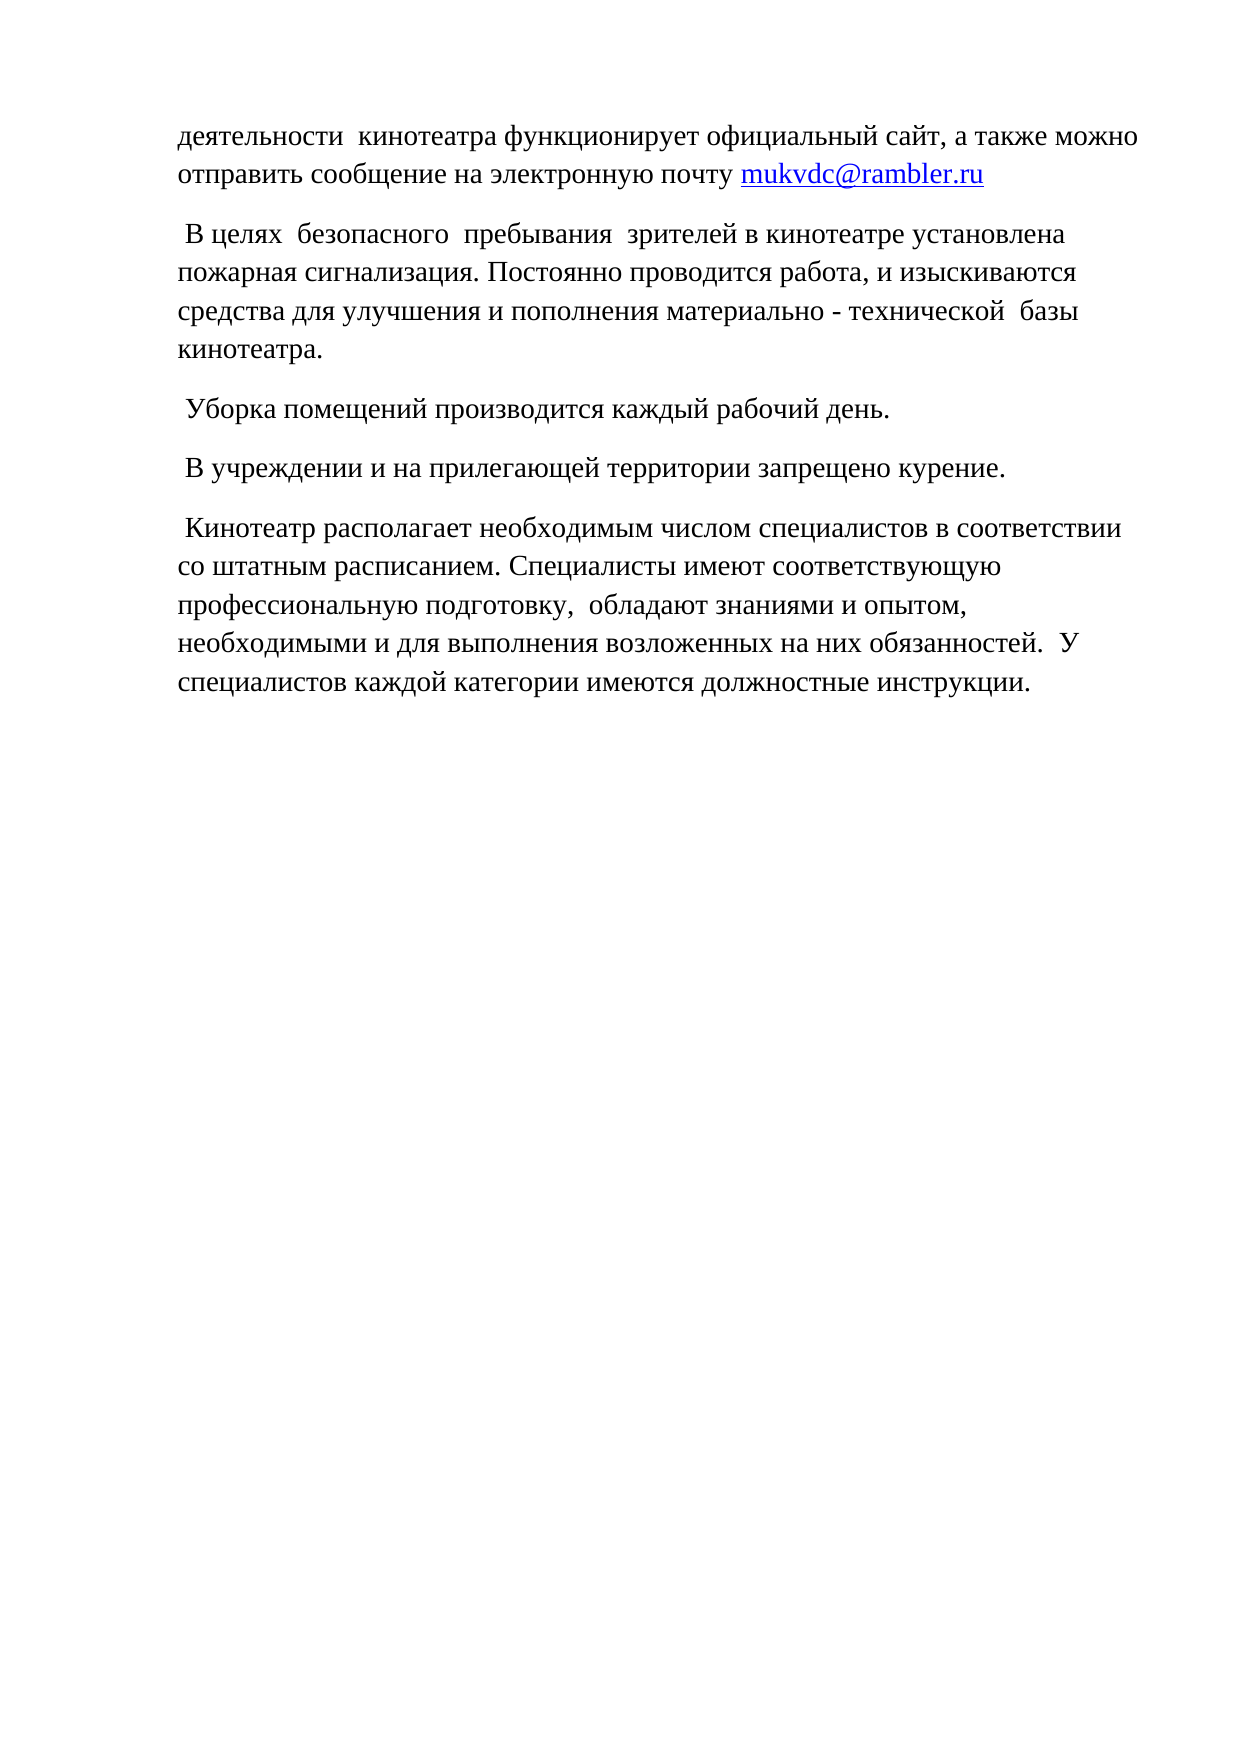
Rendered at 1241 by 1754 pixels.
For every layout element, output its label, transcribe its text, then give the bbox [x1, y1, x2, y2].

text Уборка помещений производится каждый рабочий день. [177, 391, 1152, 424]
text Кинотеатр располагает необходимым числом специалистов в соответствии со штатным расписанием. Специалисты имеют соответствующую профессиональную подготовку, обладают знаниями и опытом, необходимыми и для выполнения возложенных на них обязанностей. У специалистов каждой категории имеются должностные инструкции. [177, 510, 1152, 697]
text В целях безопасного пребывания зрителей в кинотеатре установлена пожарная сигнализация. Постоянно проводится работа, и изыскиваются средства для улучшения и пополнения материально - технической базы кинотеатра. [177, 216, 1152, 365]
text В учреждении и на прилегающей территории запрещено курение. [177, 450, 1152, 484]
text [177, 118, 1152, 190]
